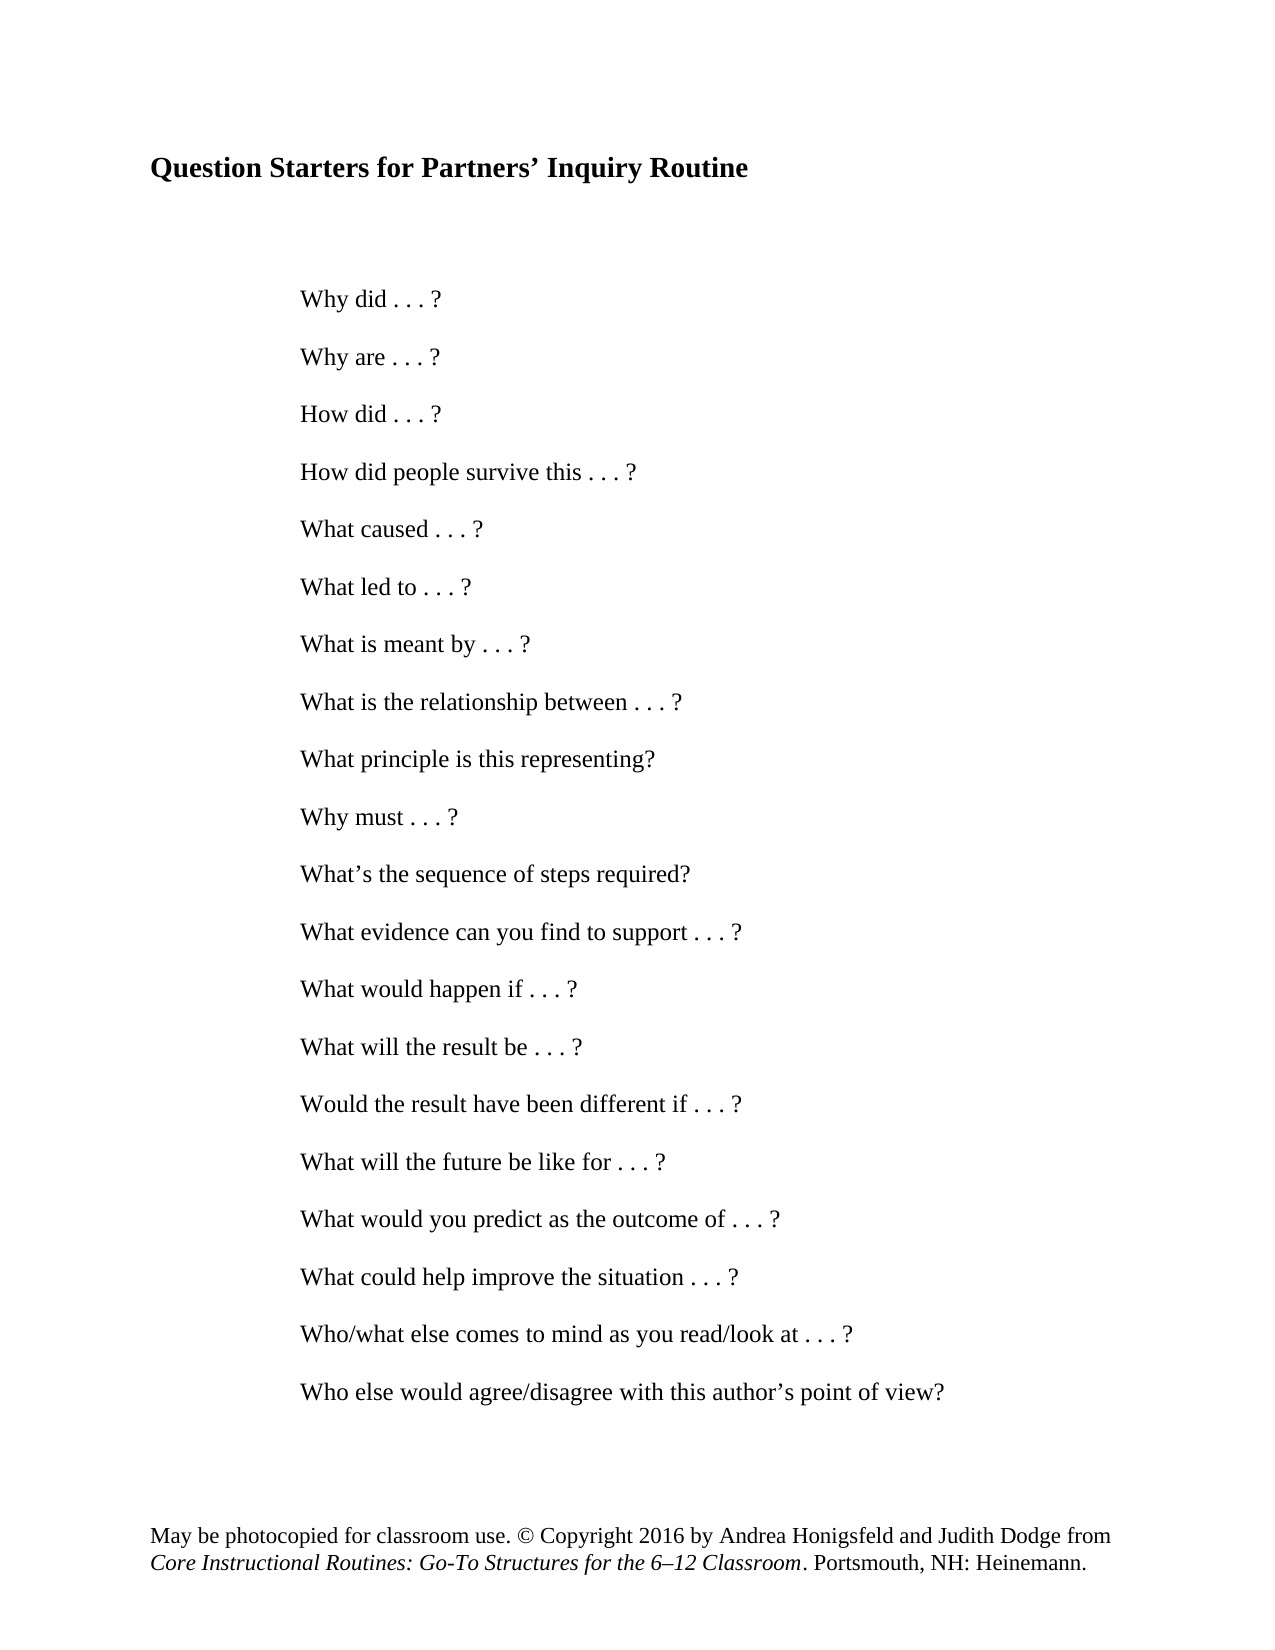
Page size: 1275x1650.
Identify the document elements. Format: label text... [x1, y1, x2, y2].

text What will the future be like for . . . ? [225, 1147, 1125, 1175]
text Who/what else comes to mind as you read/look at . . . ? [225, 1319, 1125, 1348]
text Question Starters for Partners’ Inquiry Routine [150, 150, 1125, 183]
text What caused . . . ? [225, 514, 1125, 543]
text How did . . . ? [225, 399, 1125, 428]
text Why did . . . ? [225, 284, 1125, 313]
text What would happen if . . . ? [225, 974, 1125, 1003]
text What is meant by . . . ? [225, 629, 1125, 658]
text Would the result have been different if . . . ? [225, 1089, 1125, 1118]
text What principle is this representing? [225, 744, 1125, 773]
text What’s the sequence of steps required? [225, 859, 1125, 888]
text Why must . . . ? [225, 802, 1125, 830]
text What is the relationship between . . . ? [225, 687, 1125, 715]
text What would you predict as the outcome of . . . ? [225, 1204, 1125, 1233]
text Who else would agree/disagree with this author’s point of view? [225, 1377, 1125, 1405]
text Why are . . . ? [225, 342, 1125, 370]
text What led to . . . ? [225, 572, 1125, 600]
text What will the result be . . . ? [225, 1032, 1125, 1060]
text What evidence can you find to support . . . ? [225, 917, 1125, 945]
text What could help improve the situation . . . ? [225, 1262, 1125, 1290]
text How did people survive this . . . ? [225, 457, 1125, 485]
